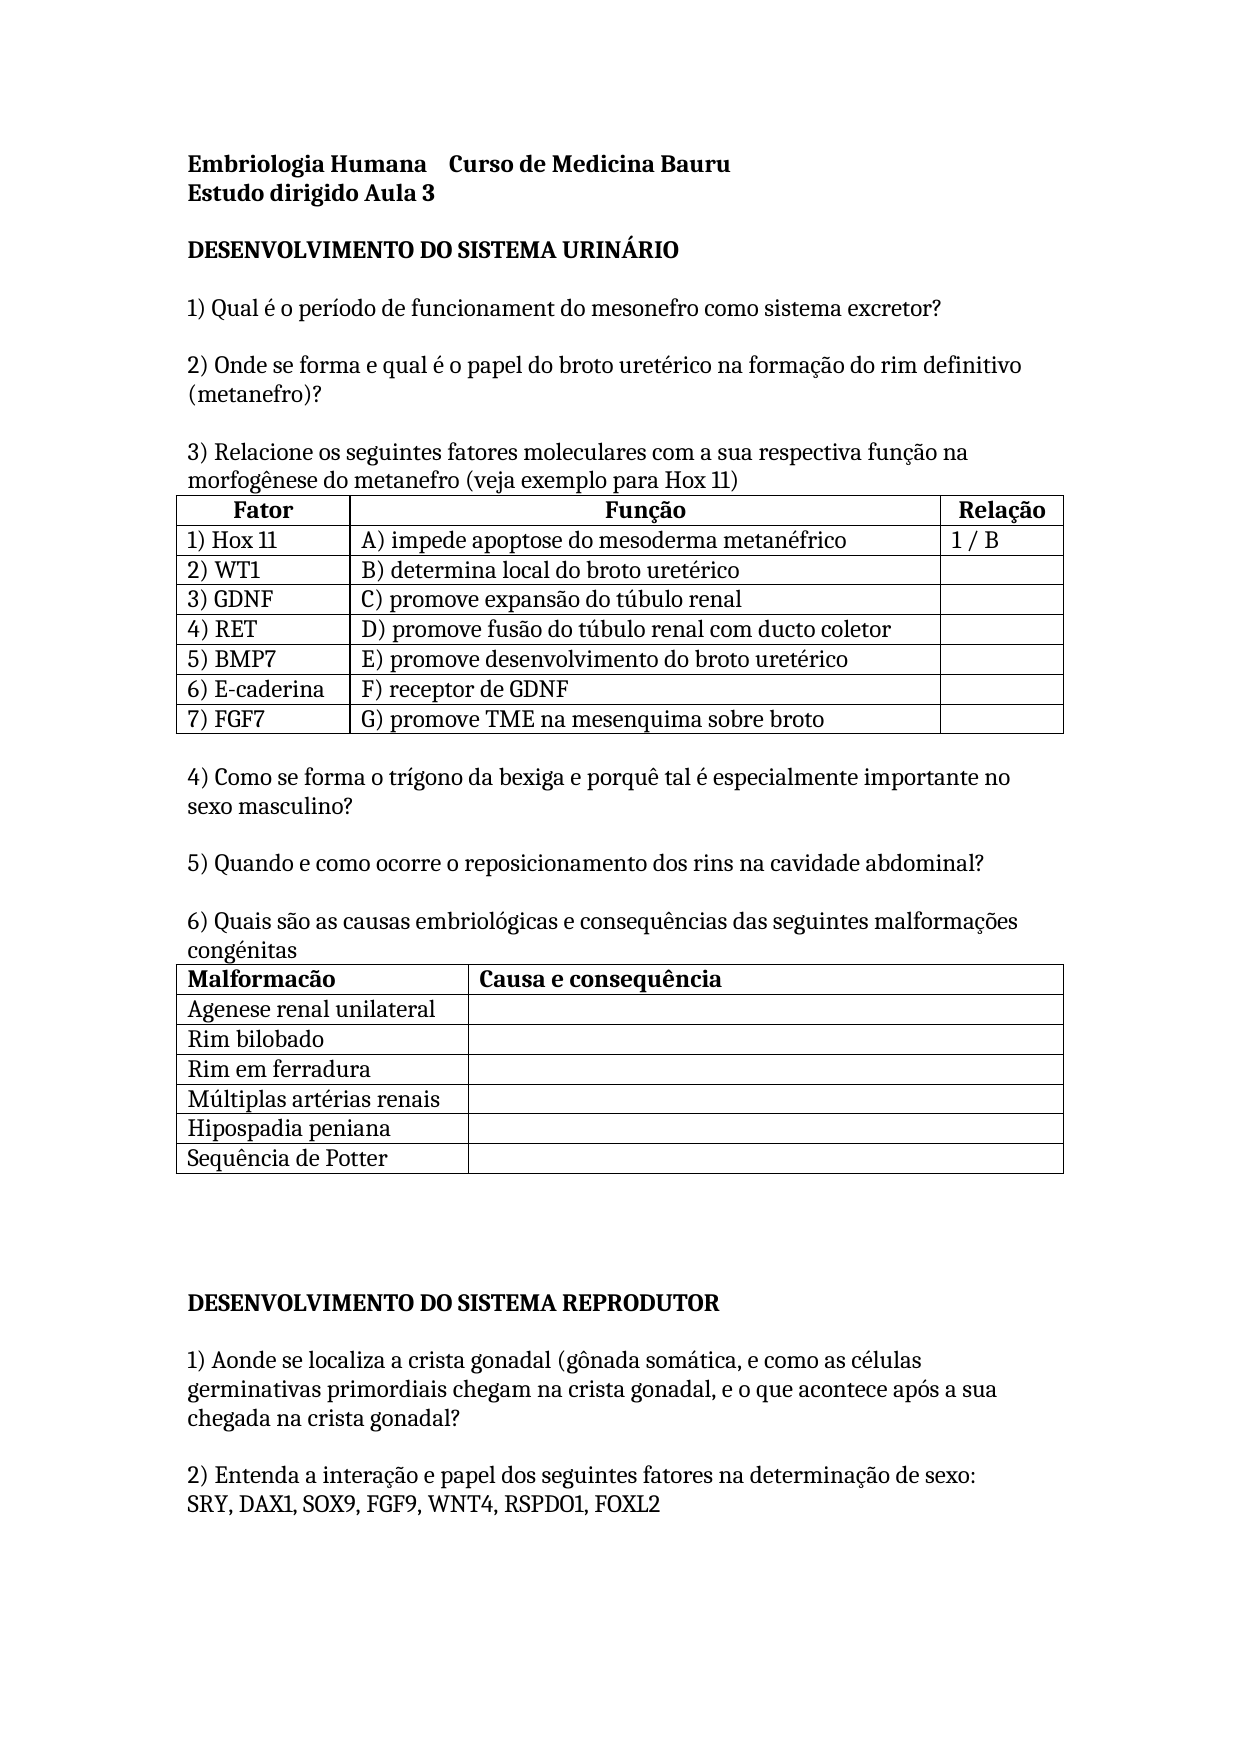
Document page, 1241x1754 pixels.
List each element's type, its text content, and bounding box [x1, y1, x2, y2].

table_cell Rim em ferradura [177, 1055, 468, 1083]
text 5) Quando e como ocorre o reposicionamento dos rins na cavidade abdominal? [187, 849, 1053, 878]
text DESENVOLVIMENTO DO SISTEMA URINÁRIO [187, 236, 1053, 265]
table_header Relação [941, 496, 1063, 525]
table_header Causa e consequência [469, 965, 1063, 994]
text Embriologia Humana Curso de Medicina Bauru [187, 150, 1053, 179]
text 1) Qual é o período de funcionament do mesonefro como sistema excretor? [187, 294, 1053, 322]
table_cell [469, 1055, 1063, 1083]
table_cell [469, 1085, 1063, 1113]
text 1) Aonde se localiza a crista gonadal (gônada somática, e como as células germinativas primordiais chegam na crista gonadal, e o que acontece após a sua chegada na crista gonadal? [187, 1346, 1053, 1433]
table_header Malformacão [177, 965, 468, 994]
table_cell 6) E-caderina [177, 675, 349, 703]
text 4) Como se forma o trígono da bexiga e porquê tal é especialmente importante no sexo masculino? [187, 763, 1053, 821]
table_cell Hipospadia peniana [177, 1114, 468, 1143]
table_cell B) determina local do broto uretérico [351, 556, 940, 584]
table_cell C) promove expansão do túbulo renal [351, 585, 940, 614]
table_cell [941, 675, 1063, 703]
table_cell Agenese renal unilateral [177, 995, 468, 1024]
table_cell [941, 615, 1063, 644]
text 2) Onde se forma e qual é o papel do broto uretérico na formação do rim definitivo (metanefro)? [187, 351, 1053, 409]
table_cell [941, 556, 1063, 584]
text 3) Relacione os seguintes fatores moleculares com a sua respectiva função na morfogênese do metanefro (veja exemplo para Hox 11) [187, 437, 1053, 495]
table_cell [941, 585, 1063, 614]
table_cell 1 / B [941, 526, 1063, 554]
text 2) Entenda a interação e papel dos seguintes fatores na determinação de sexo: [187, 1461, 1053, 1490]
table_cell [469, 1144, 1063, 1173]
table_cell [469, 995, 1063, 1024]
table_cell 5) BMP7 [177, 645, 349, 674]
table_cell E) promove desenvolvimento do broto uretérico [351, 645, 940, 674]
table_cell F) receptor de GDNF [351, 675, 940, 703]
table_cell Sequência de Potter [177, 1144, 468, 1173]
table_cell 3) GDNF [177, 585, 349, 614]
table_cell 4) RET [177, 615, 349, 644]
table_cell 7) FGF7 [177, 705, 349, 733]
table_cell 2) WT1 [177, 556, 349, 584]
table_cell [941, 705, 1063, 733]
table_header Função [351, 496, 940, 525]
table_header Fator [177, 496, 349, 525]
text Estudo dirigido Aula 3 [187, 179, 1053, 207]
table_cell [941, 645, 1063, 674]
table_cell 1) Hox 11 [177, 526, 349, 554]
text SRY, DAX1, SOX9, FGF9, WNT4, RSPDO1, FOXL2 [187, 1490, 1053, 1519]
text DESENVOLVIMENTO DO SISTEMA REPRODUTOR [187, 1289, 1053, 1318]
table_cell Rim bilobado [177, 1025, 468, 1054]
table_cell [469, 1114, 1063, 1143]
table_cell D) promove fusão do túbulo renal com ducto coletor [351, 615, 940, 644]
table_cell [469, 1025, 1063, 1054]
text 6) Quais são as causas embriológicas e consequências das seguintes malformações congénitas [187, 907, 1053, 964]
table_cell Múltiplas artérias renais [177, 1085, 468, 1113]
table_cell G) promove TME na mesenquima sobre broto [351, 705, 940, 733]
table_cell A) impede apoptose do mesoderma metanéfrico [351, 526, 940, 554]
